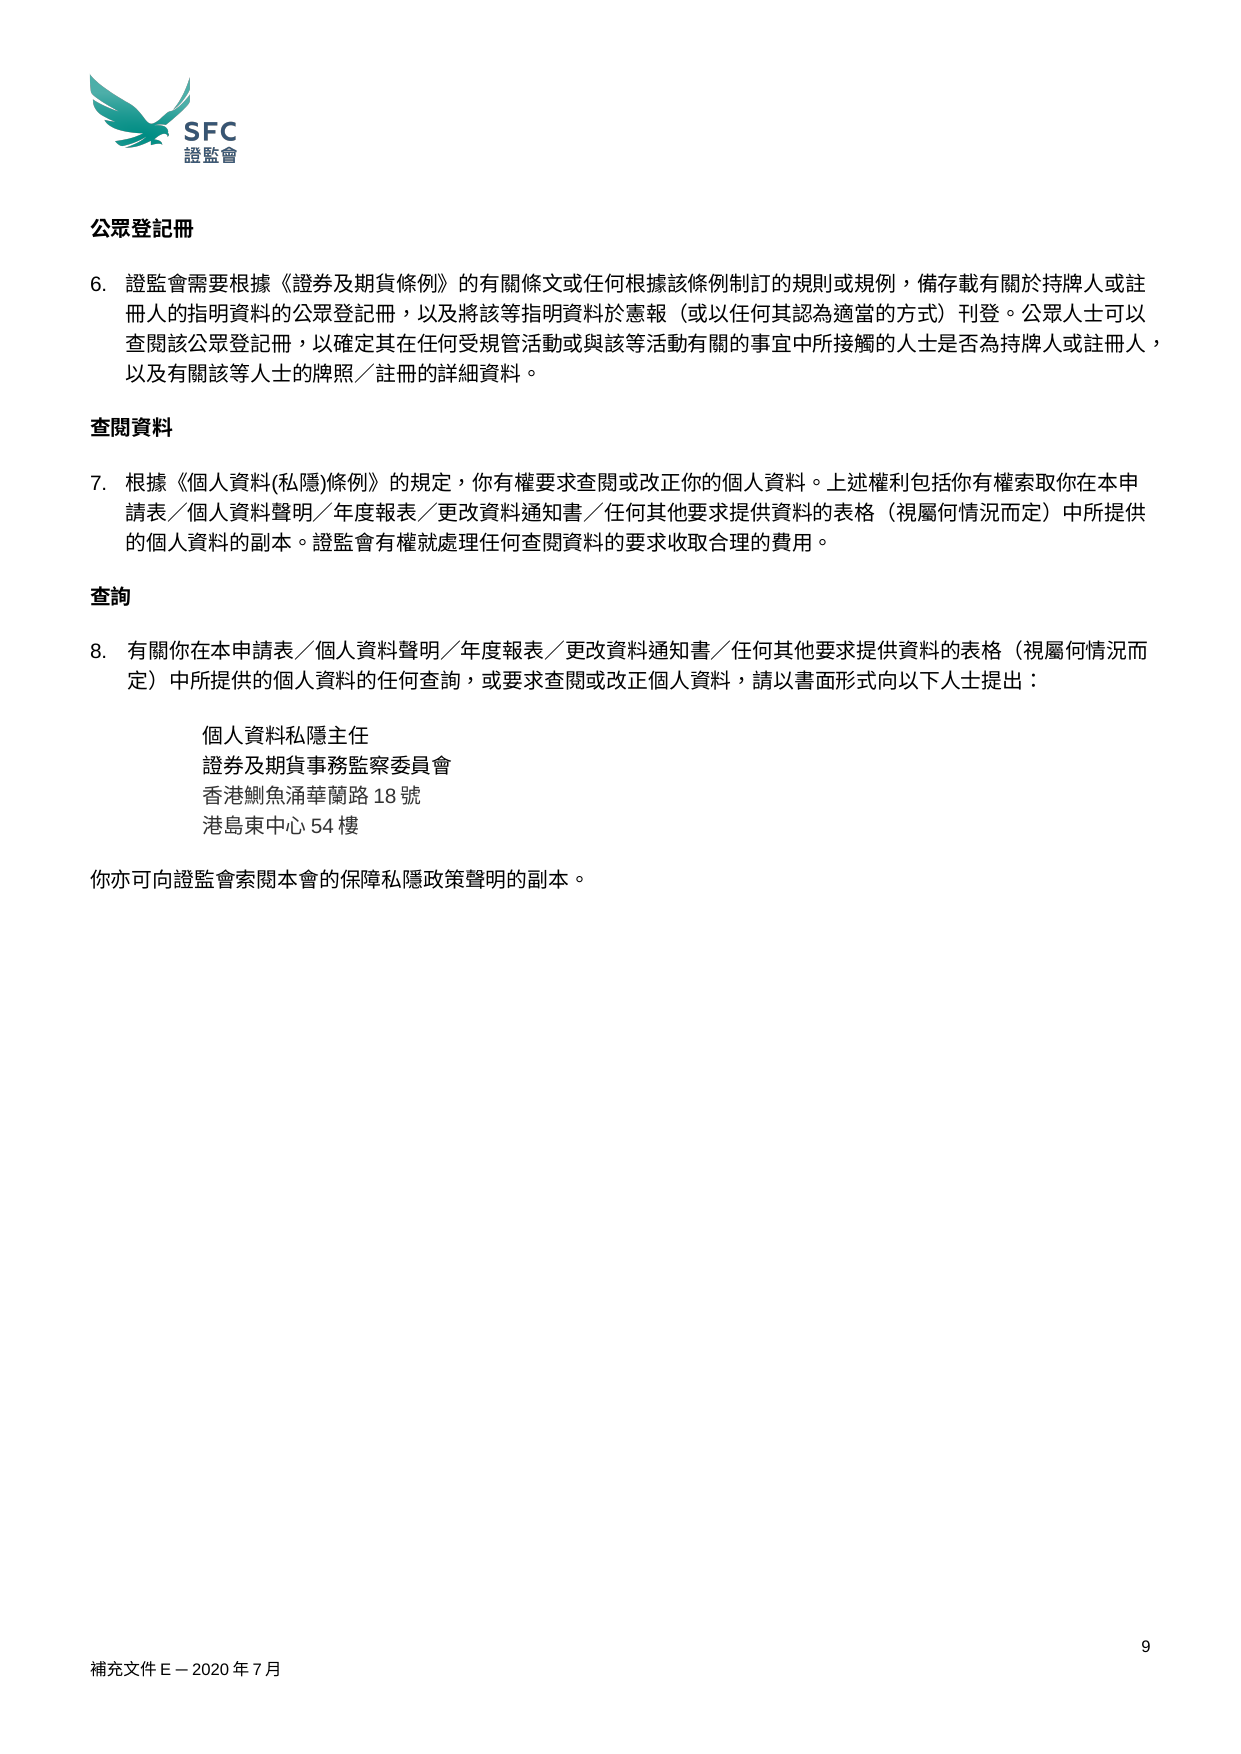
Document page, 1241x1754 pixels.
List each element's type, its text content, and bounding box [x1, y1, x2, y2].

list 有關你在本申請表／個人資料聲明／年度報表／更改資料通知書／任何其他要求提供資料的表格（視屬何情況而定）中所提供的個人資料的任何查詢，或要求查閱或改正個人資料，請以書面形式向以下人士提出： [90, 634, 1150, 695]
text 你亦可向證監會索閱本會的保障私隱政策聲明的副本。 [90, 864, 1150, 894]
text 個人資料私隱主任 [202, 719, 1150, 749]
text 6. 證監會需要根據《證券及期貨條例》的有關條文或任何根據該條例制訂的規則或規例，備存載有關於持牌人或註冊人的指明資料的公眾登記冊，以及將該等指明資料於憲報（或以任何其認為適當的方式）刊登。公眾人士可以查閱該公眾登記冊，以確定其在任何受規管活動或與該等活動有關的事宜中所接觸的人士是否為持牌人或註冊人，以及有關該等人士的牌照／註冊的詳細資料。 [90, 267, 1150, 388]
picture [89, 73, 237, 163]
subtitle 查閱資料 [90, 412, 1191, 442]
subtitle 公眾登記冊 [90, 213, 1191, 243]
text 7. 根據《個人資料(私隱)條例》的規定，你有權要求查閱或改正你的個人資料。上述權利包括你有權索取你在本申請表／個人資料聲明／年度報表／更改資料通知書／任何其他要求提供資料的表格（視屬何情況而定）中所提供的個人資料的副本。證監會有權就處理任何查閱資料的要求收取合理的費用。 [90, 466, 1150, 556]
subtitle 查詢 [90, 580, 1191, 611]
text 證券及期貨事務監察委員會 [202, 749, 1150, 779]
text 香港鰂魚涌華蘭路18號 港島東中心54樓 [202, 779, 1150, 840]
